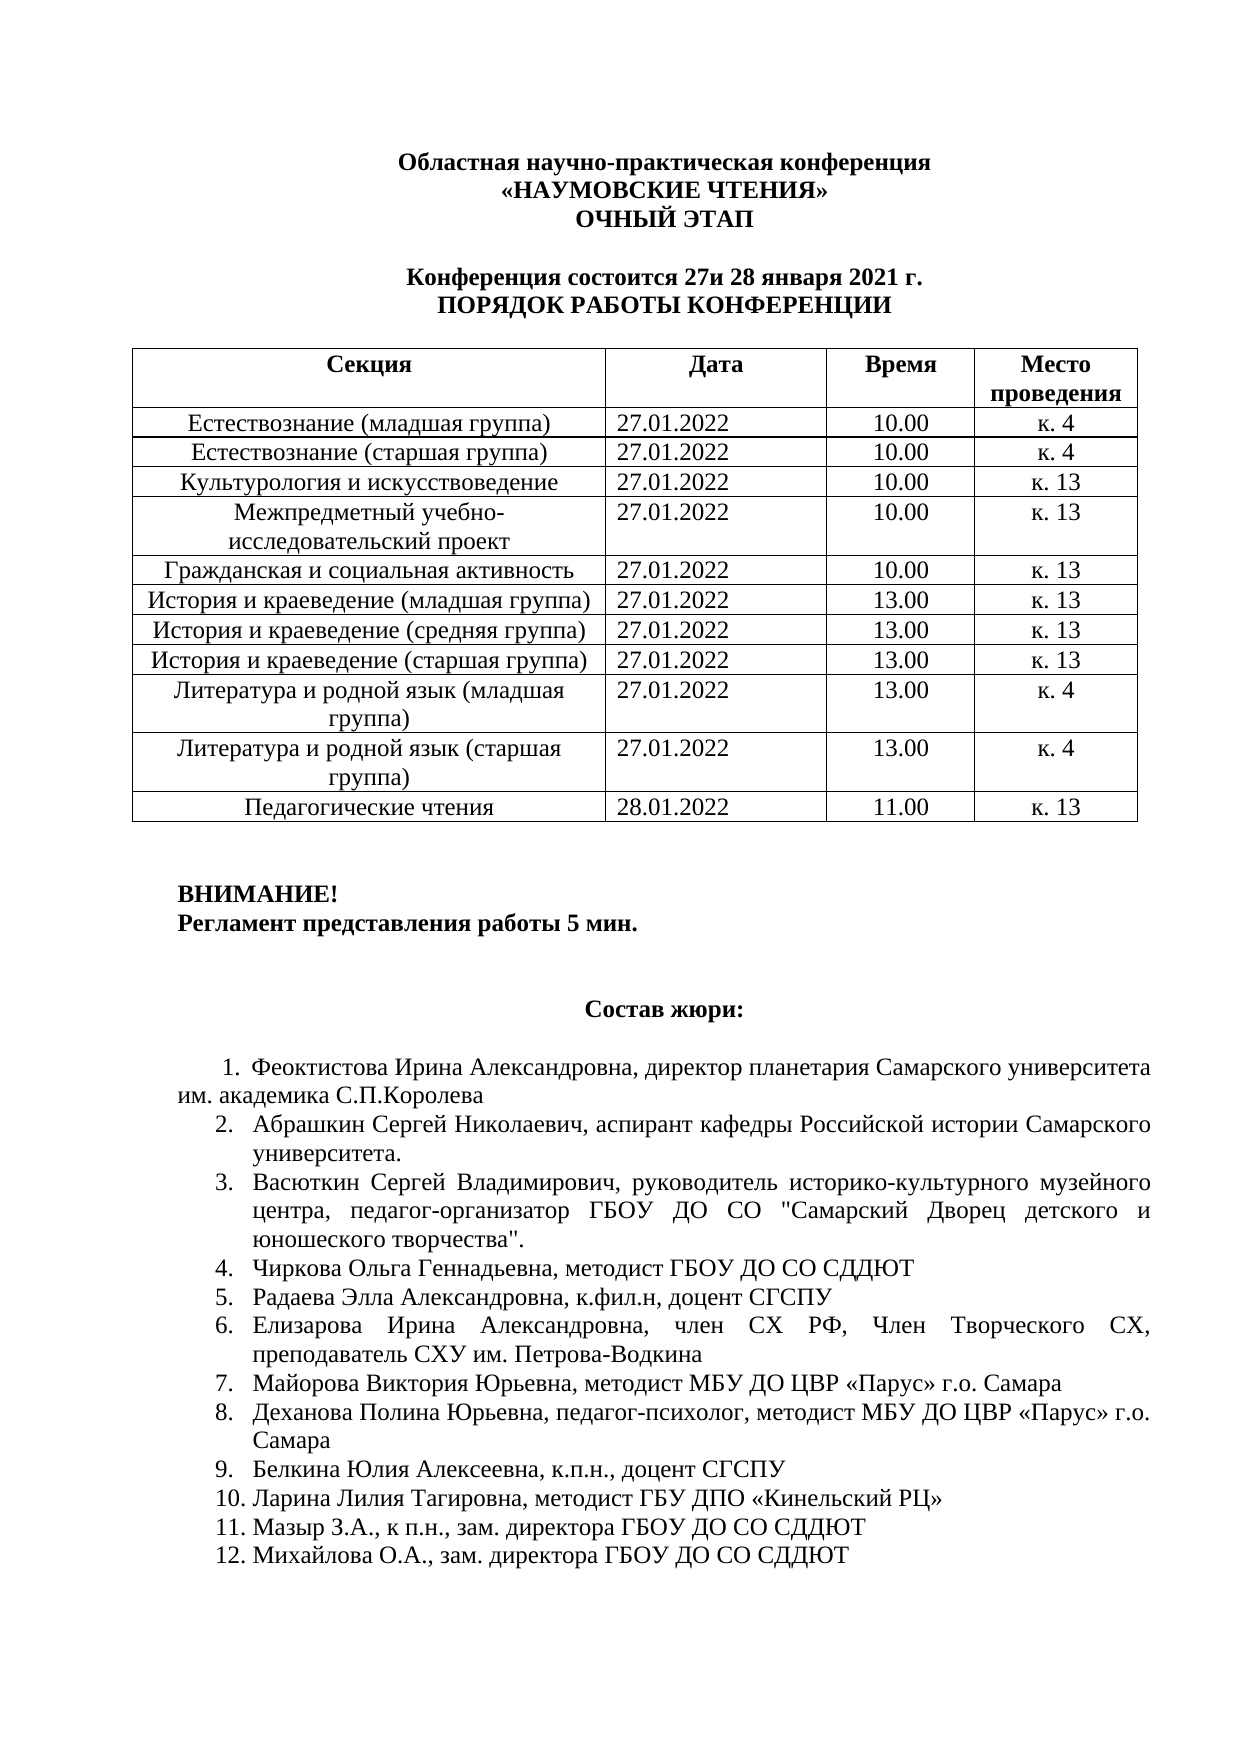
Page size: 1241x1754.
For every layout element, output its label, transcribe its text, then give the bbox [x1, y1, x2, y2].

table_cell к. 13 [975, 645, 1137, 674]
table_cell 27.01.2022 [606, 556, 826, 584]
list Мазыр З.А., к п.н., зам. директора ГБОУ ДО СО СДДЮТ [215, 1512, 1152, 1540]
table_cell Литература и родной язык (младшая группа) [133, 675, 605, 732]
table_cell к. 13 [975, 615, 1137, 644]
list Васюткин Сергей Владимирович, руководитель историко-культурного музейного центра, педагог-организатор ГБОУ ДО СО "Самарский Дворец детского и юношеского творчества". [215, 1167, 1152, 1253]
table_cell 10.00 [827, 497, 974, 554]
table_cell История и краеведение (младшая группа) [133, 585, 605, 614]
table_cell История и краеведение (средняя группа) [133, 615, 605, 644]
list Елизарова Ирина Александровна, член СХ РФ, Член Творческого СХ, преподаватель СХУ им. Петрова-Водкина [215, 1310, 1152, 1368]
text Конференция состоится 27и 28 января 2021 г. [177, 262, 1152, 291]
table_cell 27.01.2022 [606, 733, 826, 791]
list Деханова Полина Юрьевна, педагог-психолог, методист МБУ ДО ЦВР «Парус» г.о. Самара [215, 1397, 1152, 1454]
table_cell 13.00 [827, 615, 974, 644]
table_cell 27.01.2022 [606, 497, 826, 554]
table_cell 27.01.2022 [606, 615, 826, 644]
table_cell Педагогические чтения [133, 792, 605, 821]
text ПОРЯДОК РАБОТЫ КОНФЕРЕНЦИИ [177, 291, 1152, 319]
table_cell 27.01.2022 [606, 438, 826, 466]
table_cell 11.00 [827, 792, 974, 821]
text Областная научно-практическая конференция [177, 147, 1152, 176]
list Ларина Лилия Тагировна, методист ГБУ ДПО «Кинельский РЦ» [215, 1483, 1152, 1512]
table_cell 10.00 [827, 408, 974, 436]
table_header Время [827, 349, 974, 407]
text Регламент представления работы 5 мин. [177, 908, 1152, 937]
table_cell 13.00 [827, 585, 974, 614]
table_cell Естествознание (старшая группа) [133, 438, 605, 466]
table_cell Межпредметный учебно-исследовательский проект [133, 497, 605, 554]
table_cell к. 13 [975, 585, 1137, 614]
table_cell Гражданская и социальная активность [133, 556, 605, 584]
text ОЧНЫЙ ЭТАП [177, 204, 1152, 233]
table_cell к. 13 [975, 497, 1137, 554]
table_cell 10.00 [827, 467, 974, 496]
table_header Место проведения [975, 349, 1137, 407]
text Состав жюри: [177, 994, 1152, 1023]
table_cell к. 4 [975, 438, 1137, 466]
list Абрашкин Сергей Николаевич, аспирант кафедры Российской истории Самарского университета. [215, 1109, 1152, 1167]
table_cell 27.01.2022 [606, 645, 826, 674]
table_cell 10.00 [827, 556, 974, 584]
list Чиркова Ольга Геннадьевна, методист ГБОУ ДО СО СДДЮТ [215, 1253, 1152, 1282]
table_header Секция [133, 349, 605, 407]
table_cell 28.01.2022 [606, 792, 826, 821]
table_cell 13.00 [827, 675, 974, 732]
table_cell 27.01.2022 [606, 467, 826, 496]
table_cell к. 4 [975, 733, 1137, 791]
table_cell 27.01.2022 [606, 675, 826, 732]
list Майорова Виктория Юрьевна, методист МБУ ДО ЦВР «Парус» г.о. Самара [215, 1368, 1152, 1397]
text «НАУМОВСКИЕ ЧТЕНИЯ» [177, 176, 1152, 204]
text ВНИМАНИЕ! [177, 879, 1152, 908]
table_cell История и краеведение (старшая группа) [133, 645, 605, 674]
table_cell к. 13 [975, 792, 1137, 821]
table_cell 13.00 [827, 733, 974, 791]
list Феоктистова Ирина Александровна, директор планетария Самарского университета им. академика С.П.Королева [177, 1052, 1152, 1109]
table_cell 13.00 [827, 645, 974, 674]
table_cell к. 4 [975, 675, 1137, 732]
table_cell к. 13 [975, 556, 1137, 584]
list Белкина Юлия Алексеевна, к.п.н., доцент СГСПУ [215, 1454, 1152, 1483]
table_cell Литература и родной язык (старшая группа) [133, 733, 605, 791]
table_cell Культурология и искусствоведение [133, 467, 605, 496]
table_cell 27.01.2022 [606, 585, 826, 614]
table_cell к. 13 [975, 467, 1137, 496]
table_cell Естествознание (младшая группа) [133, 408, 605, 436]
list Михайлова О.А., зам. директора ГБОУ ДО СО СДДЮТ [215, 1540, 1152, 1569]
table_cell к. 4 [975, 408, 1137, 436]
table_header Дата [606, 349, 826, 407]
list Радаева Элла Александровна, к.фил.н, доцент СГСПУ [215, 1282, 1152, 1310]
table_cell 10.00 [827, 438, 974, 466]
